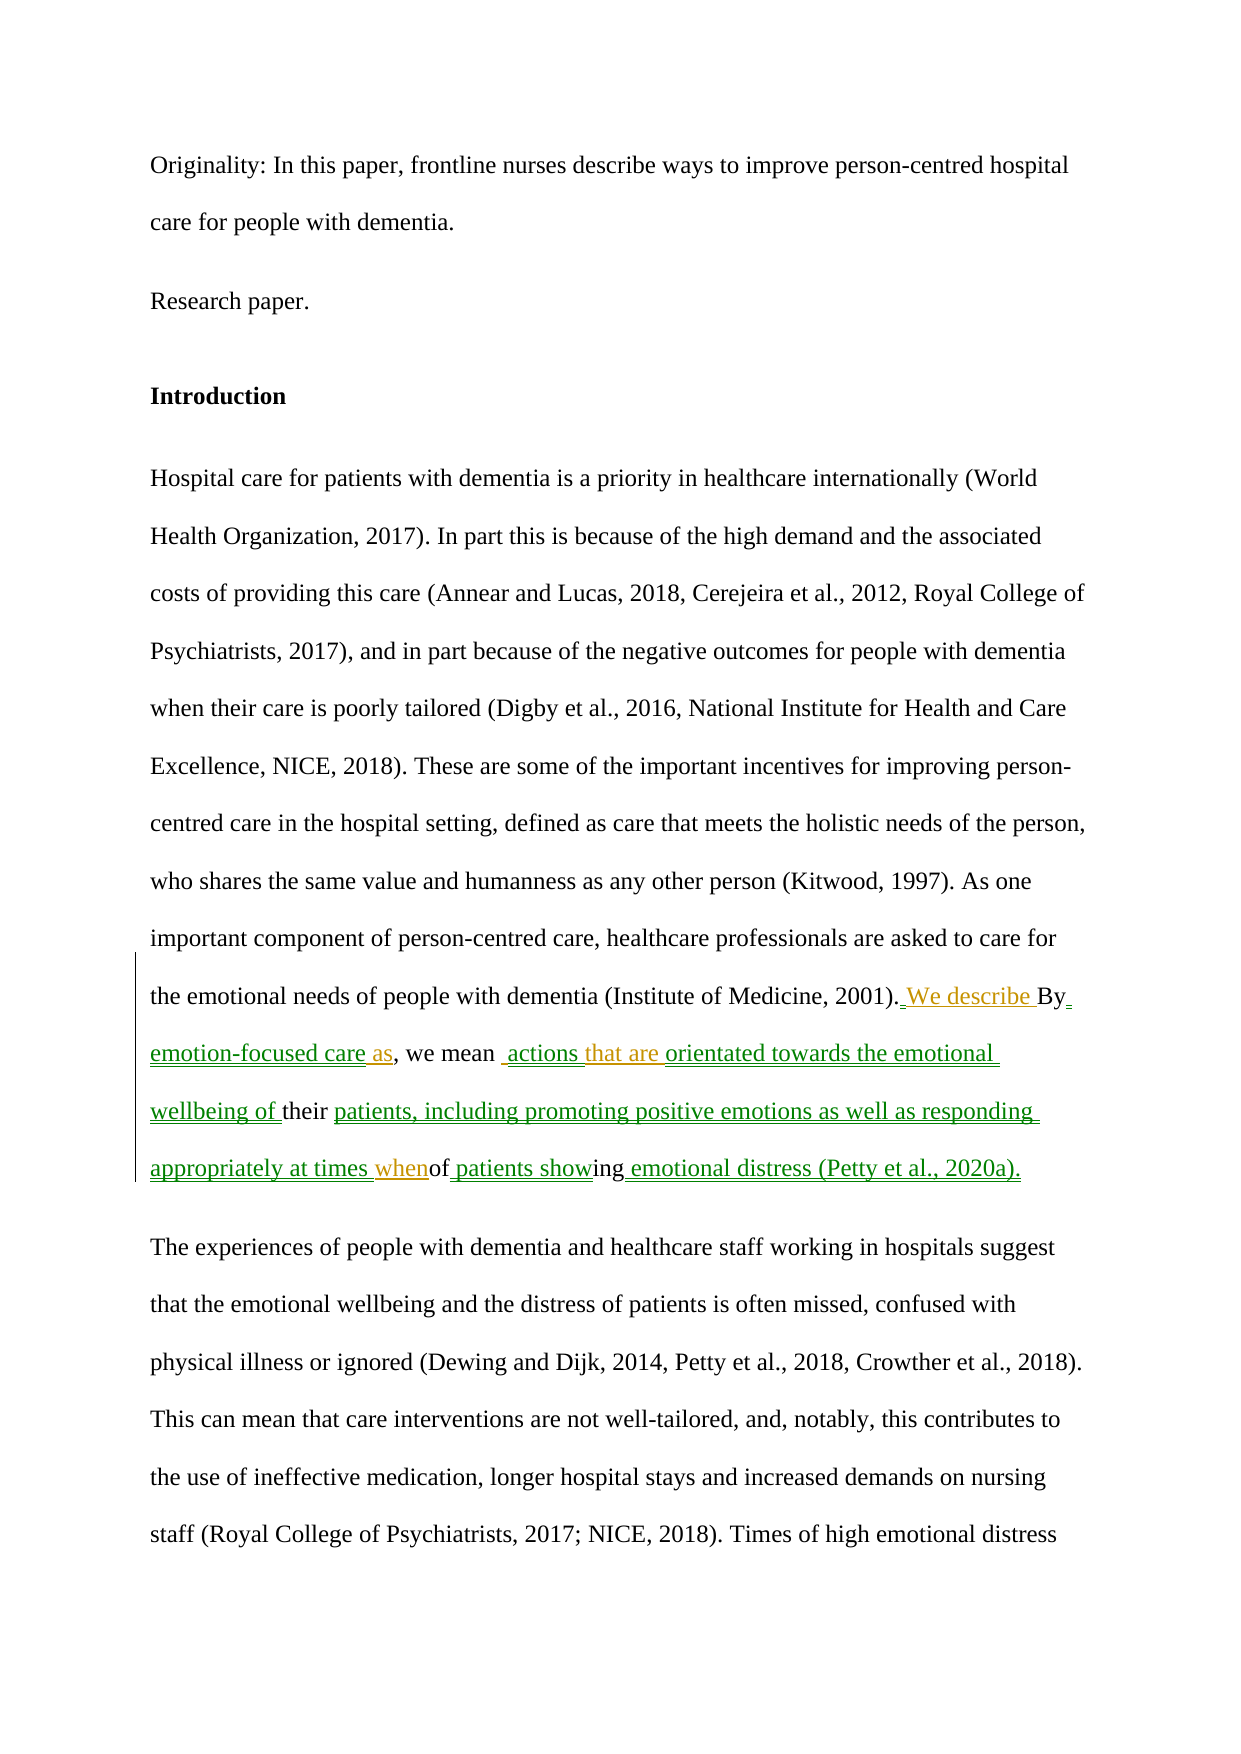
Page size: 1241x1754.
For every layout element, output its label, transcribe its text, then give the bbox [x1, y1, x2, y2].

text Hospital care for patients with dementia is a priority in healthcare internationally (World Health Organization, 2017). In part this is because of the high demand and the associated costs of providing this care (Annear and Lucas, 2018, Cerejeira et al., 2012, Royal College of Psychiatrists, 2017), and in part because of the negative outcomes for people with dementia when their care is poorly tailored (Digby et al., 2016, National Institute for Health and Care Excellence, NICE, 2018). These are some of the important incentives for improving person-centred care in the hospital setting, defined as care that meets the holistic needs of the person, who shares the same value and humanness as any other person (Kitwood, 1997). As one important component of person-centred care, healthcare professionals are asked to care for the emotional needs of people with dementia (Institute of Medicine, 2001). [150, 463, 1090, 1182]
subtitle Introduction [150, 381, 1090, 409]
text Research paper. [150, 286, 1090, 314]
text Originality: In this paper, frontline nurses describe ways to improve person-centred hospital care for people with dementia. [150, 150, 1090, 236]
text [150, 1232, 1090, 1548]
